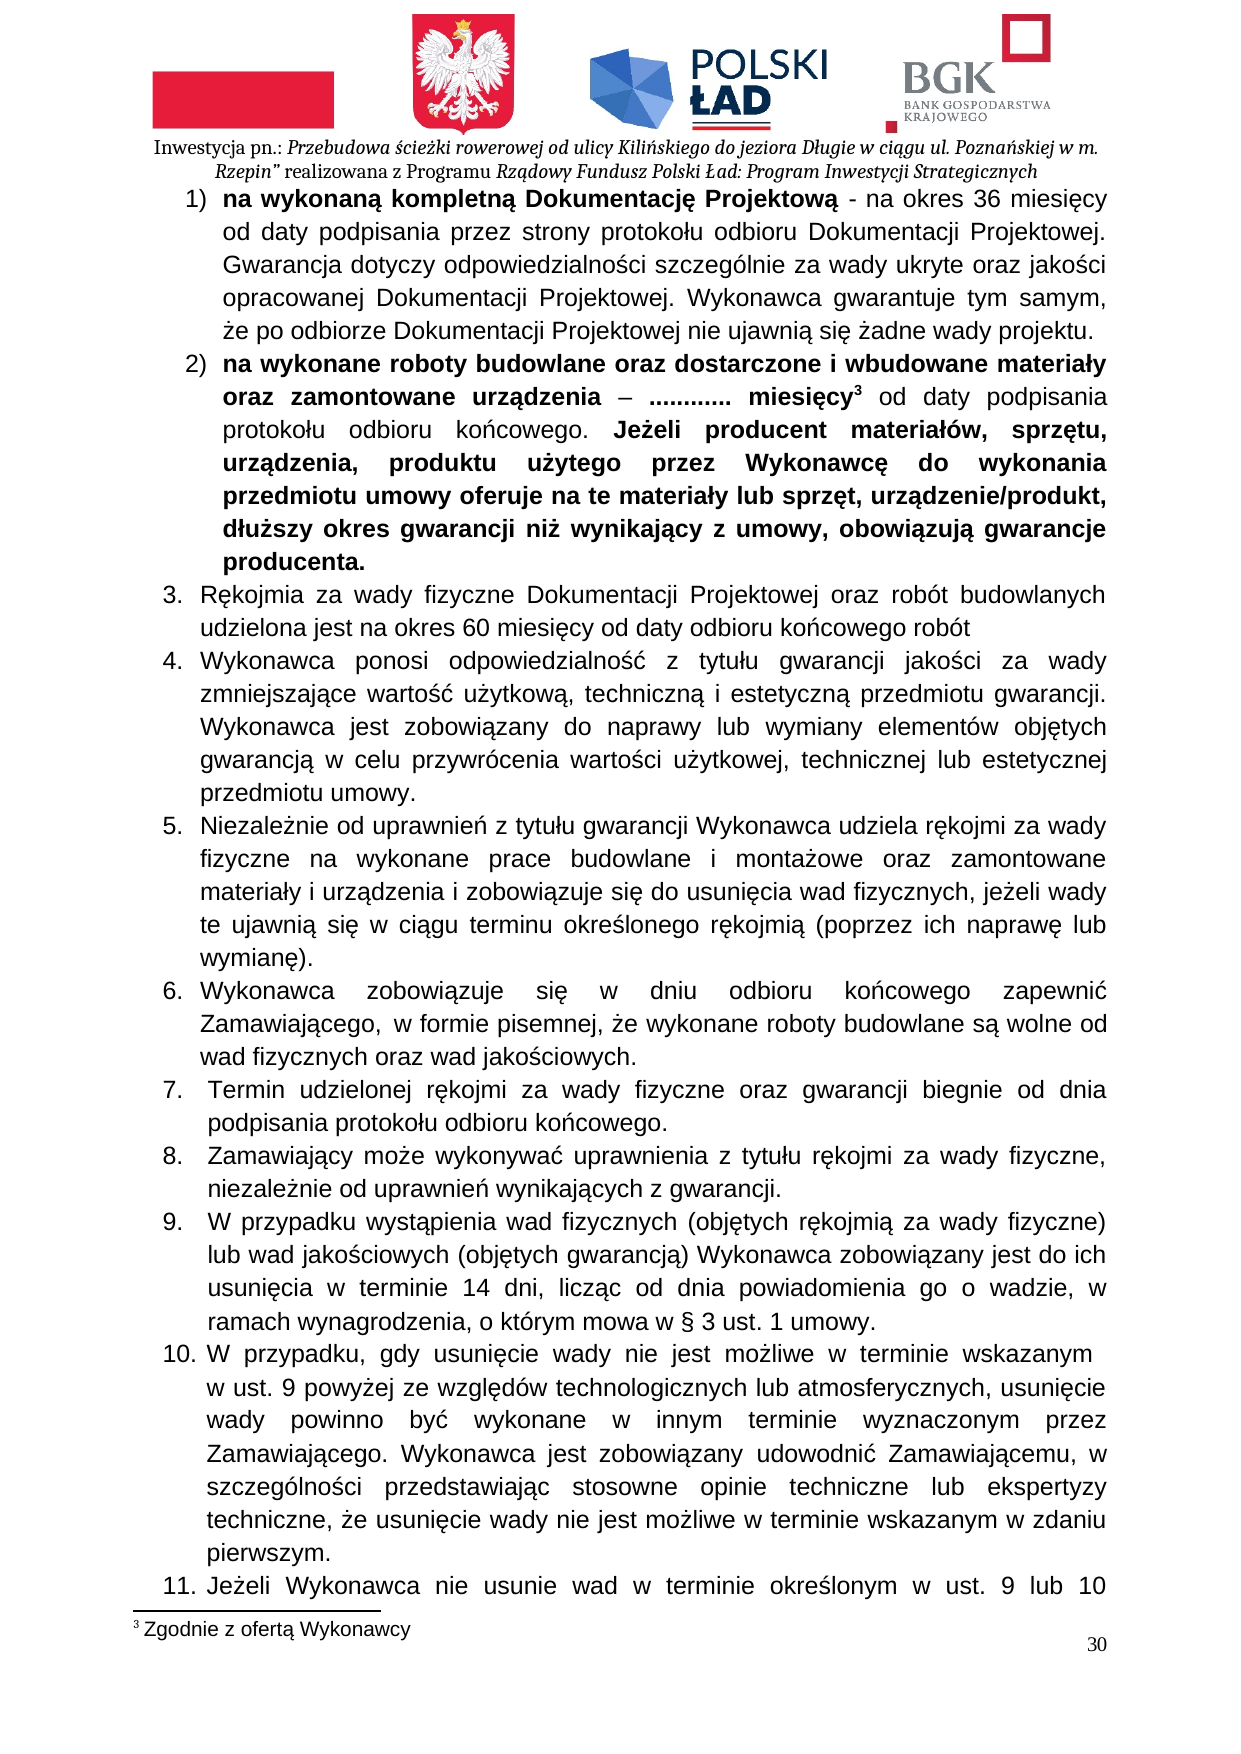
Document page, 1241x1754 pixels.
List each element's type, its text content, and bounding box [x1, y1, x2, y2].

list W przypadku wystąpienia wad fizycznych (objętych rękojmią za wady fizyczne) lub wad jakościowych (objętych gwarancją) Wykonawca zobowiązany jest do ich usunięcia w terminie 14 dni, licząc od dnia powiadomienia go o wadzie, w ramach wynagrodzenia, o którym mowa w § 3 ust. 1 umowy. [162, 1207, 1108, 1335]
list W przypadku, gdy usunięcie wady nie jest możliwe w terminie wskazanym w ust. 9 powyżej ze względów technologicznych lub atmosferycznych, usunięcie wady powinno być wykonane w innym terminie wyznaczonym przez Zamawiającego. Wykonawca jest zobowiązany udowodnić Zamawiającemu, w szczególności przedstawiając stosowne opinie techniczne lub ekspertyzy techniczne, że usunięcie wady nie jest możliwe w terminie wskazanym w zdaniu pierwszym. [162, 1339, 1108, 1566]
list na wykonane roboty budowlane oraz dostarczone i wbudowane materiały oraz zamontowane urządzenia – ............ miesięcy od daty podpisania protokołu odbioru końcowego. Jeżeli producent materiałów, sprzętu, urządzenia, produktu użytego przez Wykonawcę do wykonania przedmiotu umowy oferuje na te materiały lub sprzęt, urządzenie/produkt, dłuższy okres gwarancji niż wynikający z umowy, obowiązują gwarancje producenta. [185, 349, 1108, 576]
list Termin udzielonej rękojmi za wady fizyczne oraz gwarancji biegnie od dnia podpisania protokołu odbioru końcowego. [162, 1075, 1108, 1137]
list na wykonaną kompletną Dokumentację Projektową - na okres 36 miesięcy od daty podpisania przez strony protokołu odbioru Dokumentacji Projektowej. Gwarancja dotyczy odpowiedzialności szczególnie za wady ukryte oraz jakości opracowanej Dokumentacji Projektowej. Wykonawca gwarantuje tym samym, że po odbiorze Dokumentacji Projektowej nie ujawnią się żadne wady projektu. [185, 184, 1108, 344]
list Niezależnie od uprawnień z tytułu gwarancji Wykonawca udziela rękojmi za wady fizyczne na wykonane prace budowlane i montażowe oraz zamontowane materiały i urządzenia i zobowiązuje się do usunięcia wad fizycznych, jeżeli wady te ujawnią się w ciągu terminu określonego rękojmią (poprzez ich naprawę lub wymianę). [162, 811, 1108, 972]
list Rękojmia za wady fizyczne Dokumentacji Projektowej oraz robót budowlanych udzielona jest na okres 60 miesięcy od daty odbioru końcowego robót [162, 580, 1107, 642]
picture [152, 14, 1098, 135]
list Zamawiający może wykonywać uprawnienia z tytułu rękojmi za wady fizyczne, niezależnie od uprawnień wynikających z gwarancji. [162, 1141, 1108, 1203]
list Wykonawca zobowiązuje się w dniu odbioru końcowego zapewnić Zamawiającego, w formie pisemnej, że wykonane roboty budowlane są wolne od wad fizycznych oraz wad jakościowych. [162, 976, 1108, 1071]
list Wykonawca ponosi odpowiedzialność z tytułu gwarancji jakości za wady zmniejszające wartość użytkową, techniczną i estetyczną przedmiotu gwarancji. Wykonawca jest zobowiązany do naprawy lub wymiany elementów objętych gwarancją w celu przywrócenia wartości użytkowej, technicznej lub estetycznej przedmiotu umowy. [162, 646, 1108, 807]
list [162, 1571, 1108, 1599]
